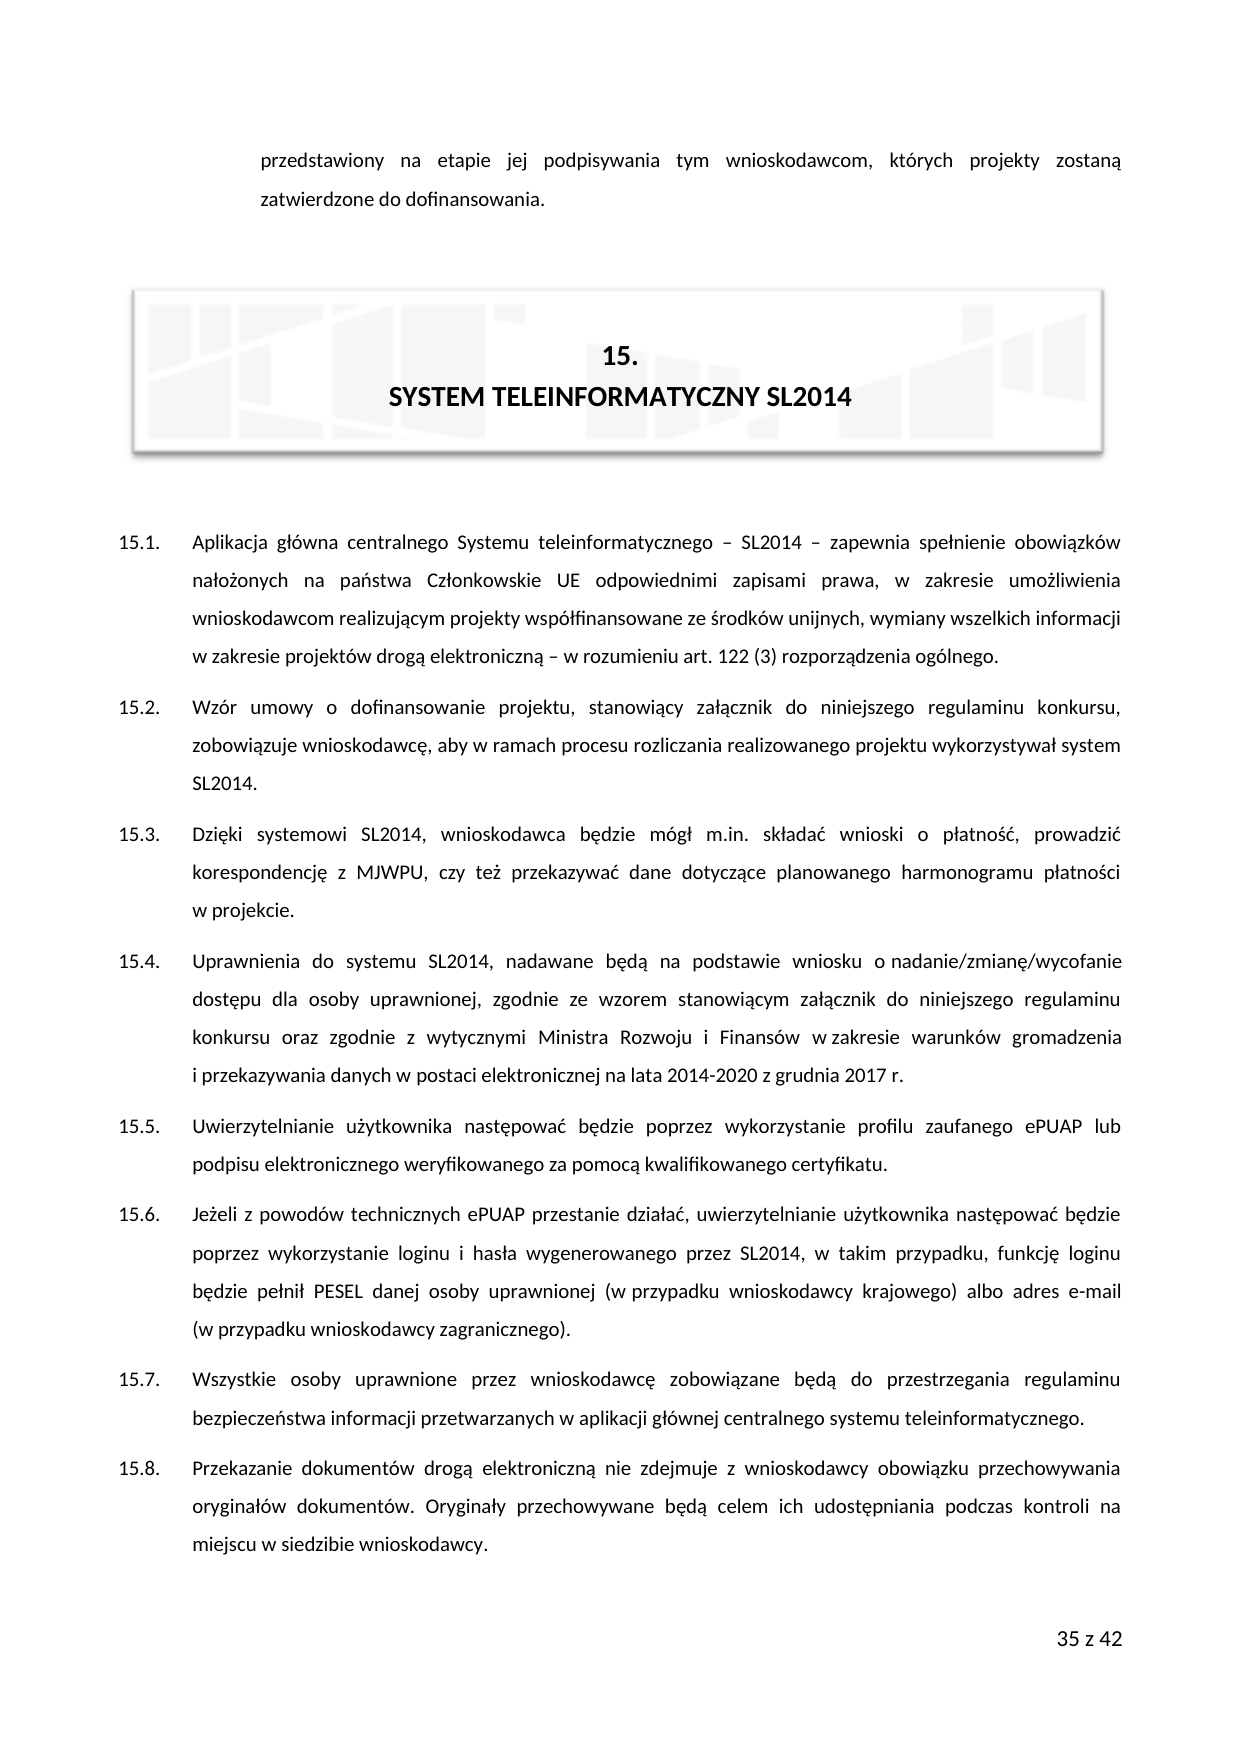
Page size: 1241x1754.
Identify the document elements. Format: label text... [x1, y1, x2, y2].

list Aplikacja główna centralnego Systemu teleinformatycznego – SL2014 – zapewnia spełnienie obowiązków nałożonych na państwa Członkowskie UE odpowiednimi zapisami prawa, w zakresie umożliwienia wnioskodawcom realizującym projekty współfinansowane ze środków unijnych, wymiany wszelkich informacji w zakresie projektów drogą elektroniczną – w rozumieniu art. 122 (3) rozporządzenia ogólnego. [118, 529, 1122, 669]
subtitle SYSTEM TELEINFORMATYCZNY SL2014 [118, 378, 1122, 413]
list Wzór umowy o dofinansowanie projektu, stanowiący załącznik do niniejszego regulaminu konkursu, zobowiązuje wnioskodawcę, aby w ramach procesu rozliczania realizowanego projektu wykorzystywał system SL2014. [118, 694, 1122, 796]
subtitle 15. [118, 337, 1122, 373]
list Uprawnienia do systemu SL2014, nadawane będą na podstawie wniosku o nadanie/zmianę/wycofanie dostępu dla osoby uprawnionej, zgodnie ze wzorem stanowiącym załącznik do niniejszego regulaminu konkursu oraz zgodnie z wytycznymi Ministra Rozwoju i Finansów w zakresie warunków gromadzenia i przekazywania danych w postaci elektronicznej na lata 2014-2020 z grudnia 2017 r. [118, 948, 1122, 1088]
list Przekazanie dokumentów drogą elektroniczną nie zdejmuje z wnioskodawcy obowiązku przechowywania oryginałów dokumentów. Oryginały przechowywane będą celem ich udostępniania podczas kontroli na miejscu w siedzibie wnioskodawcy. [118, 1455, 1122, 1557]
list Uwierzytelnianie użytkownika następować będzie poprzez wykorzystanie profilu zaufanego ePUAP lub podpisu elektronicznego weryfikowanego za pomocą kwalifikowanego certyfikatu. [118, 1113, 1122, 1176]
list Dzięki systemowi SL2014, wnioskodawca będzie mógł m.in. składać wnioski o płatność, prowadzić korespondencję z MJWPU, czy też przekazywać dane dotyczące planowanego harmonogramu płatności w projekcie. [118, 821, 1122, 923]
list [185, 148, 1122, 211]
list Wszystkie osoby uprawnione przez wnioskodawcę zobowiązane będą do przestrzegania regulaminu bezpieczeństwa informacji przetwarzanych w aplikacji głównej centralnego systemu teleinformatycznego. [118, 1367, 1122, 1430]
list Jeżeli z powodów technicznych ePUAP przestanie działać, uwierzytelnianie użytkownika następować będzie poprzez wykorzystanie loginu i hasła wygenerowanego przez SL2014, w takim przypadku, funkcję loginu będzie pełnił PESEL danej osoby uprawnionej (w przypadku wnioskodawcy krajowego) albo adres e-mail (w przypadku wnioskodawcy zagranicznego). [118, 1202, 1122, 1341]
